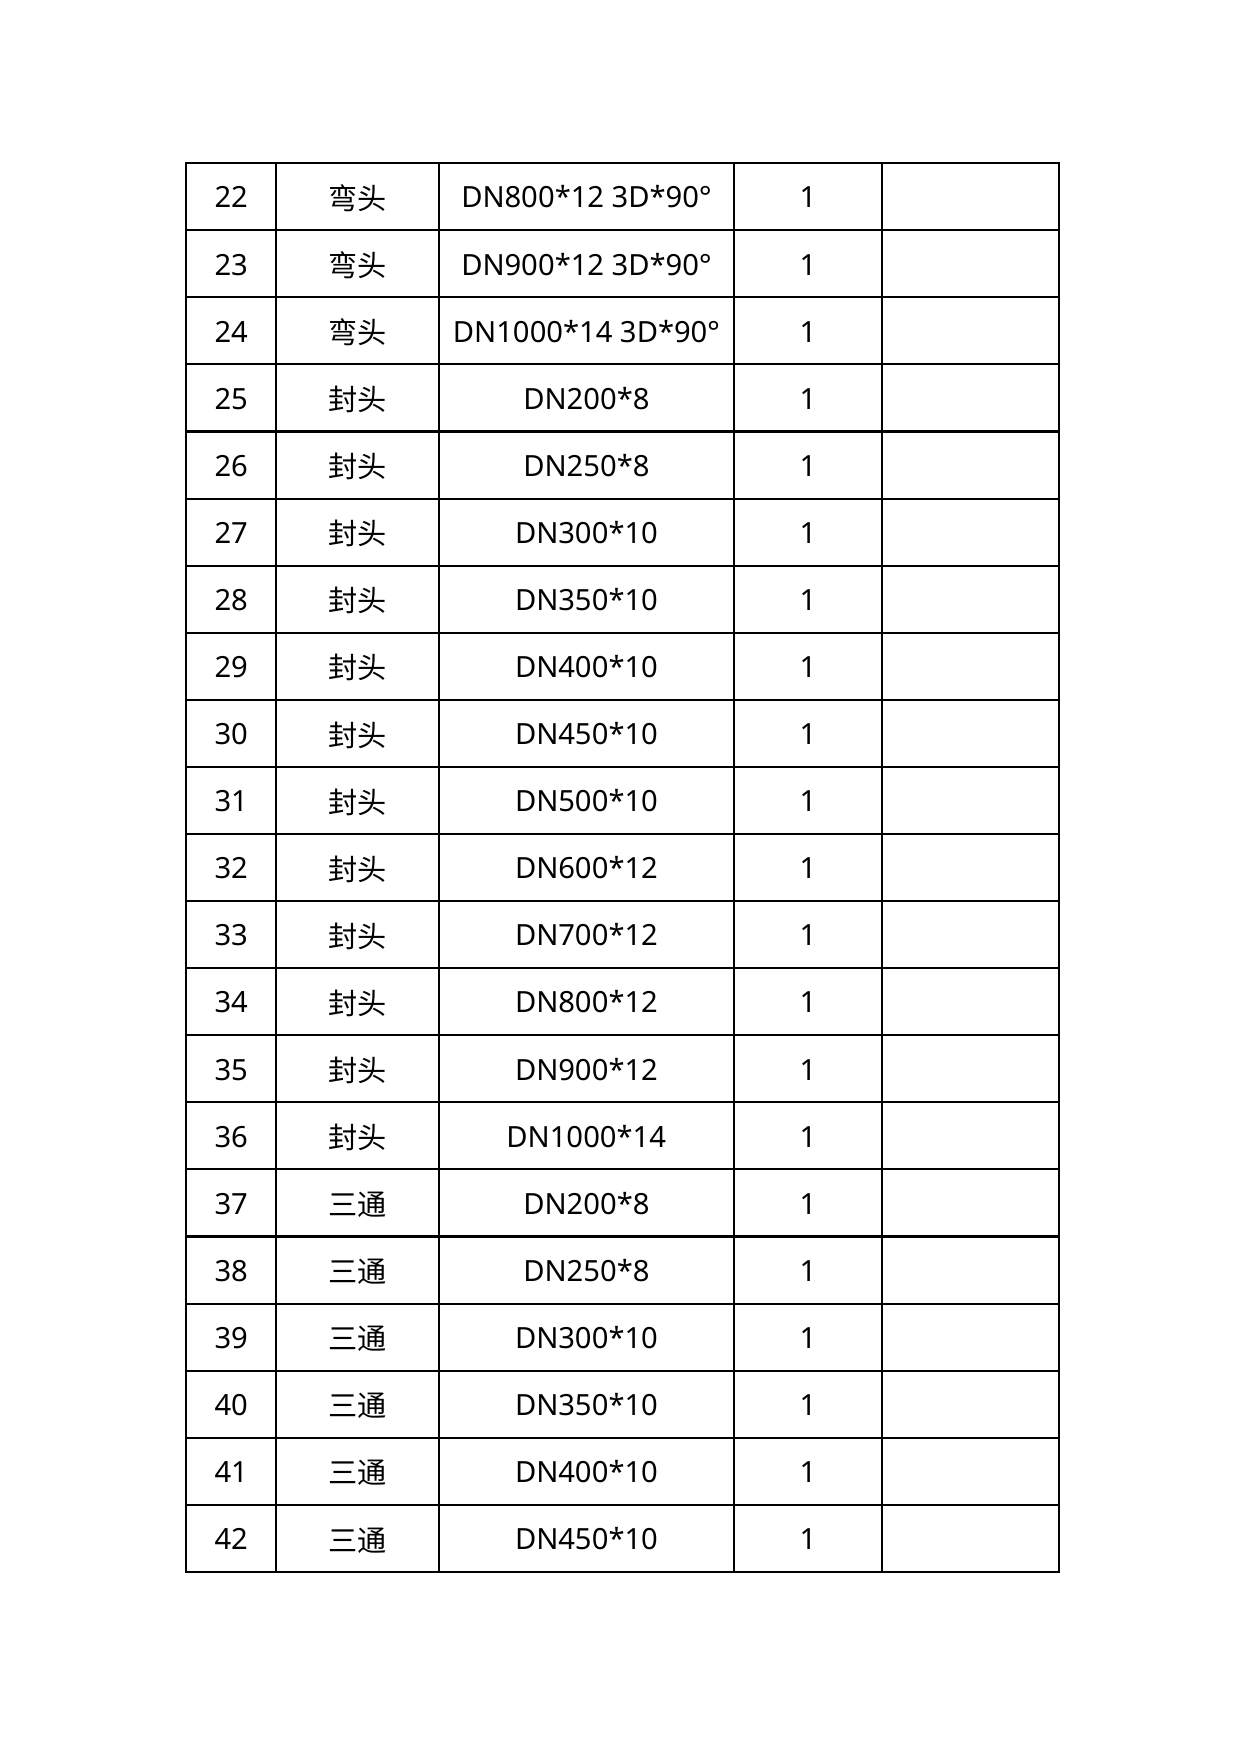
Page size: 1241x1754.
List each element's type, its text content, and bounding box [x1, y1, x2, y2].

table_cell 29 [187, 634, 275, 699]
table_cell DN700*12 [440, 902, 733, 967]
table_cell [883, 1305, 1058, 1369]
table_cell DN450*10 [440, 1506, 733, 1571]
table_cell 30 [187, 701, 275, 766]
table_cell 封头 [277, 1103, 438, 1168]
table_cell DN800*12 3D*90° [440, 164, 733, 229]
table_cell 1 [735, 1036, 881, 1101]
table_cell DN250*8 [440, 433, 733, 497]
table_cell DN450*10 [440, 701, 733, 766]
table_cell [883, 298, 1058, 363]
table_cell 26 [187, 433, 275, 497]
table_cell [883, 1238, 1058, 1302]
table_cell DN1000*14 [440, 1103, 733, 1168]
table_cell [883, 500, 1058, 564]
table_cell 28 [187, 567, 275, 632]
table_cell 封头 [277, 969, 438, 1034]
table_cell 1 [735, 365, 881, 430]
table_cell 封头 [277, 433, 438, 497]
table_cell 38 [187, 1238, 275, 1302]
table_cell 三通 [277, 1238, 438, 1302]
table_cell [883, 567, 1058, 632]
table_cell 1 [735, 768, 881, 833]
table_cell 1 [735, 1372, 881, 1437]
table_cell 1 [735, 902, 881, 967]
table_cell DN300*10 [440, 1305, 733, 1369]
table_cell 33 [187, 902, 275, 967]
table_cell 24 [187, 298, 275, 363]
table_cell 23 [187, 231, 275, 296]
table_cell DN500*10 [440, 768, 733, 833]
table_cell [883, 701, 1058, 766]
table_cell 弯头 [277, 298, 438, 363]
table_cell 封头 [277, 567, 438, 632]
table_cell 1 [735, 1305, 881, 1369]
table_cell 1 [735, 835, 881, 900]
table_cell DN300*10 [440, 500, 733, 564]
table_cell 封头 [277, 902, 438, 967]
table_cell 1 [735, 1439, 881, 1504]
table_cell DN350*10 [440, 1372, 733, 1437]
table_cell 42 [187, 1506, 275, 1571]
table_cell 1 [735, 164, 881, 229]
table_cell 封头 [277, 835, 438, 900]
table_cell 25 [187, 365, 275, 430]
table_cell 1 [735, 1506, 881, 1571]
table_cell 三通 [277, 1170, 438, 1235]
table_cell 三通 [277, 1372, 438, 1437]
table_cell 封头 [277, 500, 438, 564]
table_cell 封头 [277, 634, 438, 699]
table_cell [883, 1372, 1058, 1437]
table_cell [883, 1439, 1058, 1504]
table_cell DN900*12 [440, 1036, 733, 1101]
table_cell 封头 [277, 701, 438, 766]
table_cell [883, 969, 1058, 1034]
table_cell 三通 [277, 1506, 438, 1571]
table_cell 封头 [277, 768, 438, 833]
table_cell 1 [735, 634, 881, 699]
table_cell 1 [735, 1238, 881, 1302]
table_cell 41 [187, 1439, 275, 1504]
table_cell DN800*12 [440, 969, 733, 1034]
table_cell DN1000*14 3D*90° [440, 298, 733, 363]
table_cell [883, 1036, 1058, 1101]
table_cell [883, 433, 1058, 497]
table_cell 1 [735, 1170, 881, 1235]
table_cell DN400*10 [440, 1439, 733, 1504]
table_cell DN200*8 [440, 365, 733, 430]
table_cell [883, 902, 1058, 967]
table_cell 1 [735, 500, 881, 564]
table_cell 1 [735, 231, 881, 296]
table_cell 三通 [277, 1439, 438, 1504]
table_cell 封头 [277, 1036, 438, 1101]
table_cell [883, 164, 1058, 229]
table_cell 31 [187, 768, 275, 833]
table_cell DN350*10 [440, 567, 733, 632]
table_cell 弯头 [277, 164, 438, 229]
table_cell 36 [187, 1103, 275, 1168]
table_cell 37 [187, 1170, 275, 1235]
table_cell 35 [187, 1036, 275, 1101]
table_cell 22 [187, 164, 275, 229]
table_cell 1 [735, 433, 881, 497]
table_cell DN250*8 [440, 1238, 733, 1302]
table_cell [883, 768, 1058, 833]
table_cell DN200*8 [440, 1170, 733, 1235]
table_cell 27 [187, 500, 275, 564]
table_cell [883, 1506, 1058, 1571]
table_cell 1 [735, 567, 881, 632]
table_cell 1 [735, 1103, 881, 1168]
table_cell [883, 1103, 1058, 1168]
table_cell DN900*12 3D*90° [440, 231, 733, 296]
table_cell DN600*12 [440, 835, 733, 900]
table_cell [883, 634, 1058, 699]
table_cell 三通 [277, 1305, 438, 1369]
table_cell 1 [735, 969, 881, 1034]
table_cell 1 [735, 298, 881, 363]
table_cell [883, 1170, 1058, 1235]
table_cell [883, 365, 1058, 430]
table_cell 1 [735, 701, 881, 766]
table_cell 39 [187, 1305, 275, 1369]
table_cell 40 [187, 1372, 275, 1437]
table_cell [883, 835, 1058, 900]
table_cell 弯头 [277, 231, 438, 296]
table_cell 封头 [277, 365, 438, 430]
table_cell 34 [187, 969, 275, 1034]
table_cell 32 [187, 835, 275, 900]
table_cell [883, 231, 1058, 296]
table_cell DN400*10 [440, 634, 733, 699]
